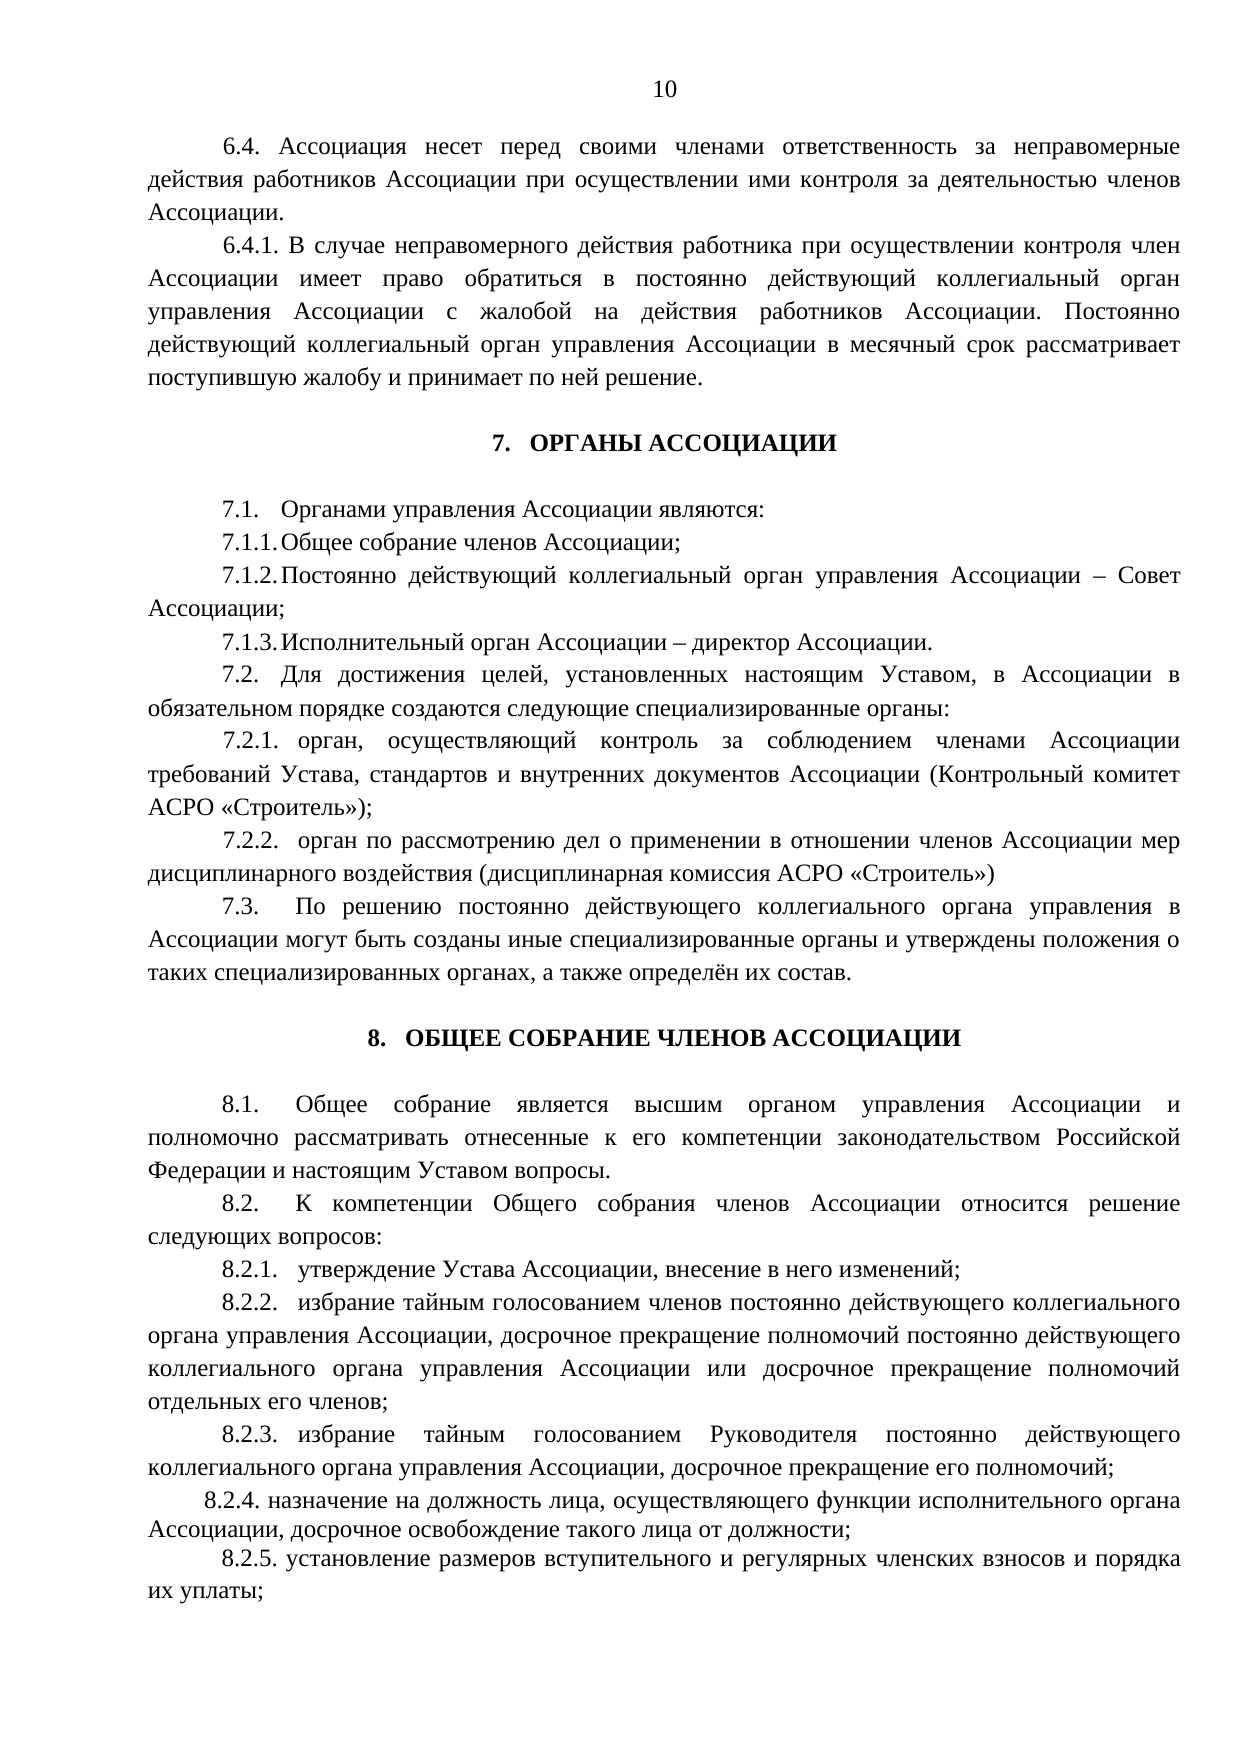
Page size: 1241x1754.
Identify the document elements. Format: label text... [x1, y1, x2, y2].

list Для достижения целей, установленных настоящим Уставом, в Ассоциации в обязательном порядке создаются следующие специализированные органы: [148, 659, 1181, 721]
list утверждение Устава Ассоциации, внесение в него изменений; [148, 1254, 1181, 1283]
list орган по рассмотрению дел о применении в отношении членов Ассоциации мер дисциплинарного воздействия (дисциплинарная комиссия АСРО «Строитель») [148, 825, 1181, 886]
list К компетенции Общего собрания членов Ассоциации относится решение следующих вопросов: [148, 1188, 1181, 1250]
list Исполнительный орган Ассоциации – директор Ассоциации. [148, 627, 1181, 655]
list избрание тайным голосованием Руководителя постоянно действующего коллегиального органа управления Ассоциации, досрочное прекращение его полномочий; [148, 1419, 1181, 1481]
list ОРГАНЫ АССОЦИАЦИИ [148, 428, 1181, 457]
text 8.2.4. назначение на должность лица, осуществляющего функции исполнительного органа Ассоциации, досрочное освобождение такого лица от должности; [148, 1485, 1181, 1543]
list Постоянно действующий коллегиальный орган управления Ассоциации – Совет Ассоциации; [148, 561, 1181, 622]
list Общее собрание членов Ассоциации; [148, 527, 1181, 556]
list избрание тайным голосованием членов постоянно действующего коллегиального органа управления Ассоциации, досрочное прекращение полномочий постоянно действующего коллегиального органа управления Ассоциации или досрочное прекращение полномочий отдельных его членов; [148, 1287, 1181, 1415]
list По решению постоянно действующего коллегиального органа управления в Ассоциации могут быть созданы иные специализированные органы и утверждены положения о таких специализированных органах, а также определён их состав. [148, 891, 1181, 986]
list ОБЩЕЕ СОБРАНИЕ ЧЛЕНОВ АССОЦИАЦИИ [148, 1023, 1181, 1052]
list Органами управления Ассоциации являются: [148, 494, 1181, 523]
list Общее собрание является высшим органом управления Ассоциации и полномочно рассматривать отнесенные к его компетенции законодательством Российской Федерации и настоящим Уставом вопросы. [148, 1089, 1181, 1184]
list орган, осуществляющий контроль за соблюдением членами Ассоциации требований Устава, стандартов и внутренних документов Ассоциации (Контрольный комитет АСРО «Строитель»); [148, 726, 1181, 820]
text 6.4.1. В случае неправомерного действия работника при осуществлении контроля член Ассоциации имеет право обратиться в постоянно действующий коллегиальный орган управления Ассоциации с жалобой на действия работников Ассоциации. Постоянно действующий коллегиальный орган управления Ассоциации в месячный срок рассматривает поступившую жалобу и принимает по ней решение. [148, 230, 1181, 391]
text 6.4. Ассоциация несет перед своими членами ответственность за неправомерные действия работников Ассоциации при осуществлении ими контроля за деятельностью членов Ассоциации. [148, 131, 1181, 226]
text 8.2.5. установление размеров вступительного и регулярных членских взносов и порядка их уплаты; [148, 1543, 1181, 1604]
